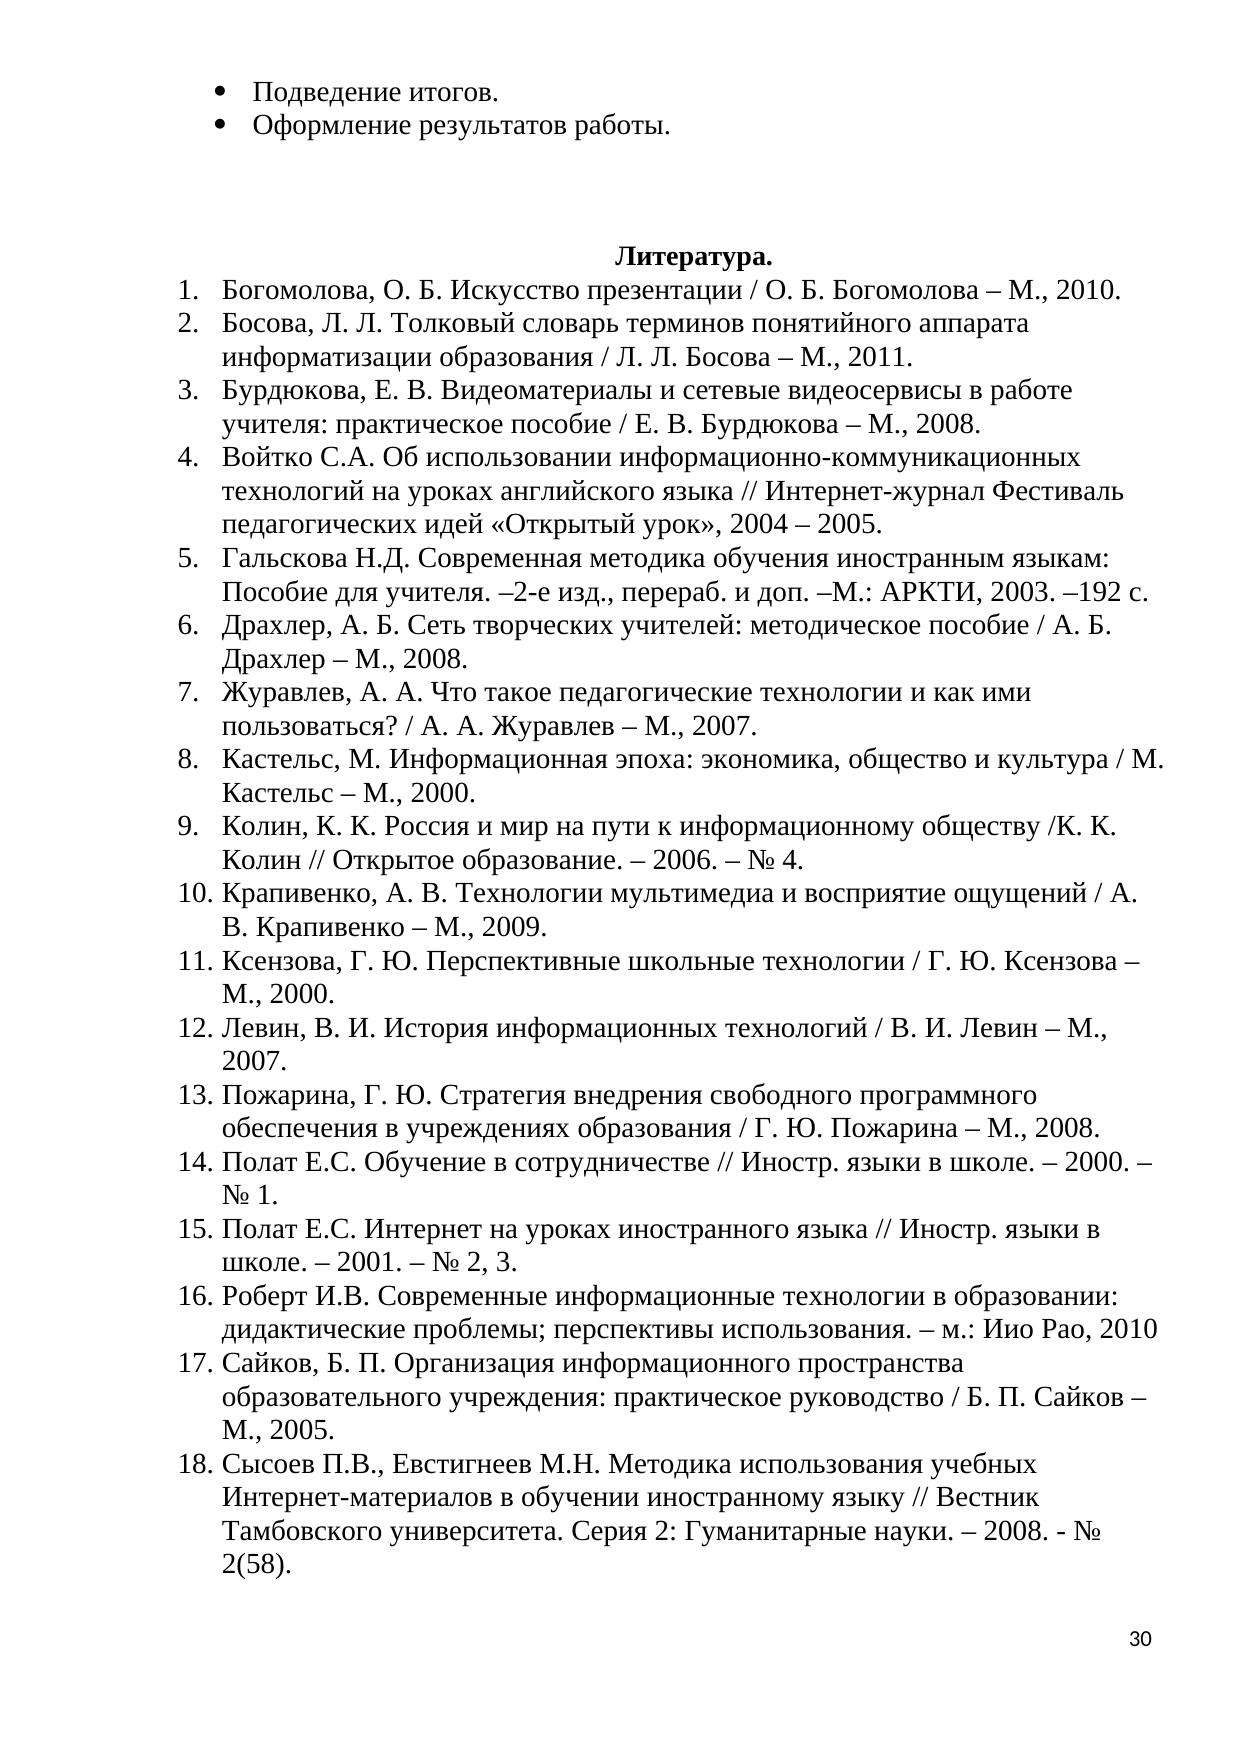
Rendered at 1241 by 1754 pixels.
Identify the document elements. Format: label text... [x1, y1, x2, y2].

text Литература. [177, 239, 1152, 272]
list Бурдюкова, Е. В. Видеоматериалы и сетевые видеосервисы в работе учителя: практическое пособие / Е. В. Бурдюкова – М., 2008. [177, 372, 1167, 439]
list Сайков, Б. П. Организация информационного пространства образовательного учреждения: практическое руководство / Б. П. Сайков – М., 2005. [177, 1345, 1167, 1446]
list Богомолова, О. Б. Искусство презентации / О. Б. Богомолова – М., 2010. [177, 272, 1167, 305]
list Драхлер, А. Б. Сеть творческих учителей: методическое пособие / А. Б. Драхлер – М., 2008. [177, 607, 1167, 674]
list Ксензова, Г. Ю. Перспективные школьные технологии / Г. Ю. Ксензова – М., 2000. [177, 943, 1167, 1010]
list Войтко С.А. Об использовании информационно-коммуникационных технологий на уроках английского языка // Интернет-журнал Фестиваль педагогических идей «Открытый урок», 2004 – 2005. [177, 439, 1167, 540]
list Журавлев, А. А. Что такое педагогические технологии и как ими пользоваться? / А. А. Журавлев – М., 2007. [177, 674, 1167, 741]
list Босова, Л. Л. Толковый словарь терминов понятийного аппарата информатизации образования / Л. Л. Босова – М., 2011. [177, 305, 1167, 372]
list Роберт И.В. Современные информационные технологии в образовании: дидактические проблемы; перспективы использования. – м.: Иио Рао, 2010 [177, 1278, 1167, 1345]
list Сысоев П.В., Евстигнеев М.Н. Методика использования учебных Интернет-материалов в обучении иностранному языку // Вестник Тамбовского университета. Серия 2: Гуманитарные науки. – 2008. - № 2(58). [177, 1446, 1167, 1580]
list Подведение итогов. [215, 74, 1152, 107]
list Гальскова Н.Д. Современная методика обучения иностранным языкам: Пособие для учителя. –2-е изд., перераб. и доп. –М.: АРКТИ, 2003. –192 с. [177, 540, 1167, 607]
list Полат Е.С. Обучение в сотрудничестве // Иностр. языки в школе. – 2000. – № 1. [177, 1144, 1167, 1211]
list Пожарина, Г. Ю. Стратегия внедрения свободного программного обеспечения в учреждениях образования / Г. Ю. Пожарина – М., 2008. [177, 1077, 1167, 1144]
list Оформление результатов работы. [215, 107, 1152, 141]
list Левин, В. И. История информационных технологий / В. И. Левин – М., 2007. [177, 1010, 1167, 1077]
list Крапивенко, А. В. Технологии мультимедиа и восприятие ощущений / А. В. Крапивенко – М., 2009. [177, 876, 1167, 943]
list Полат Е.С. Интернет на уроках иностранного языка // Иностр. языки в школе. – 2001. – № 2, 3. [177, 1211, 1167, 1278]
list Кастельс, М. Информационная эпоха: экономика, общество и культура / М. Кастельс – М., 2000. [177, 741, 1167, 808]
list Колин, К. К. Россия и мир на пути к информационному обществу /К. К. Колин // Открытое образование. – 2006. – № 4. [177, 808, 1167, 876]
